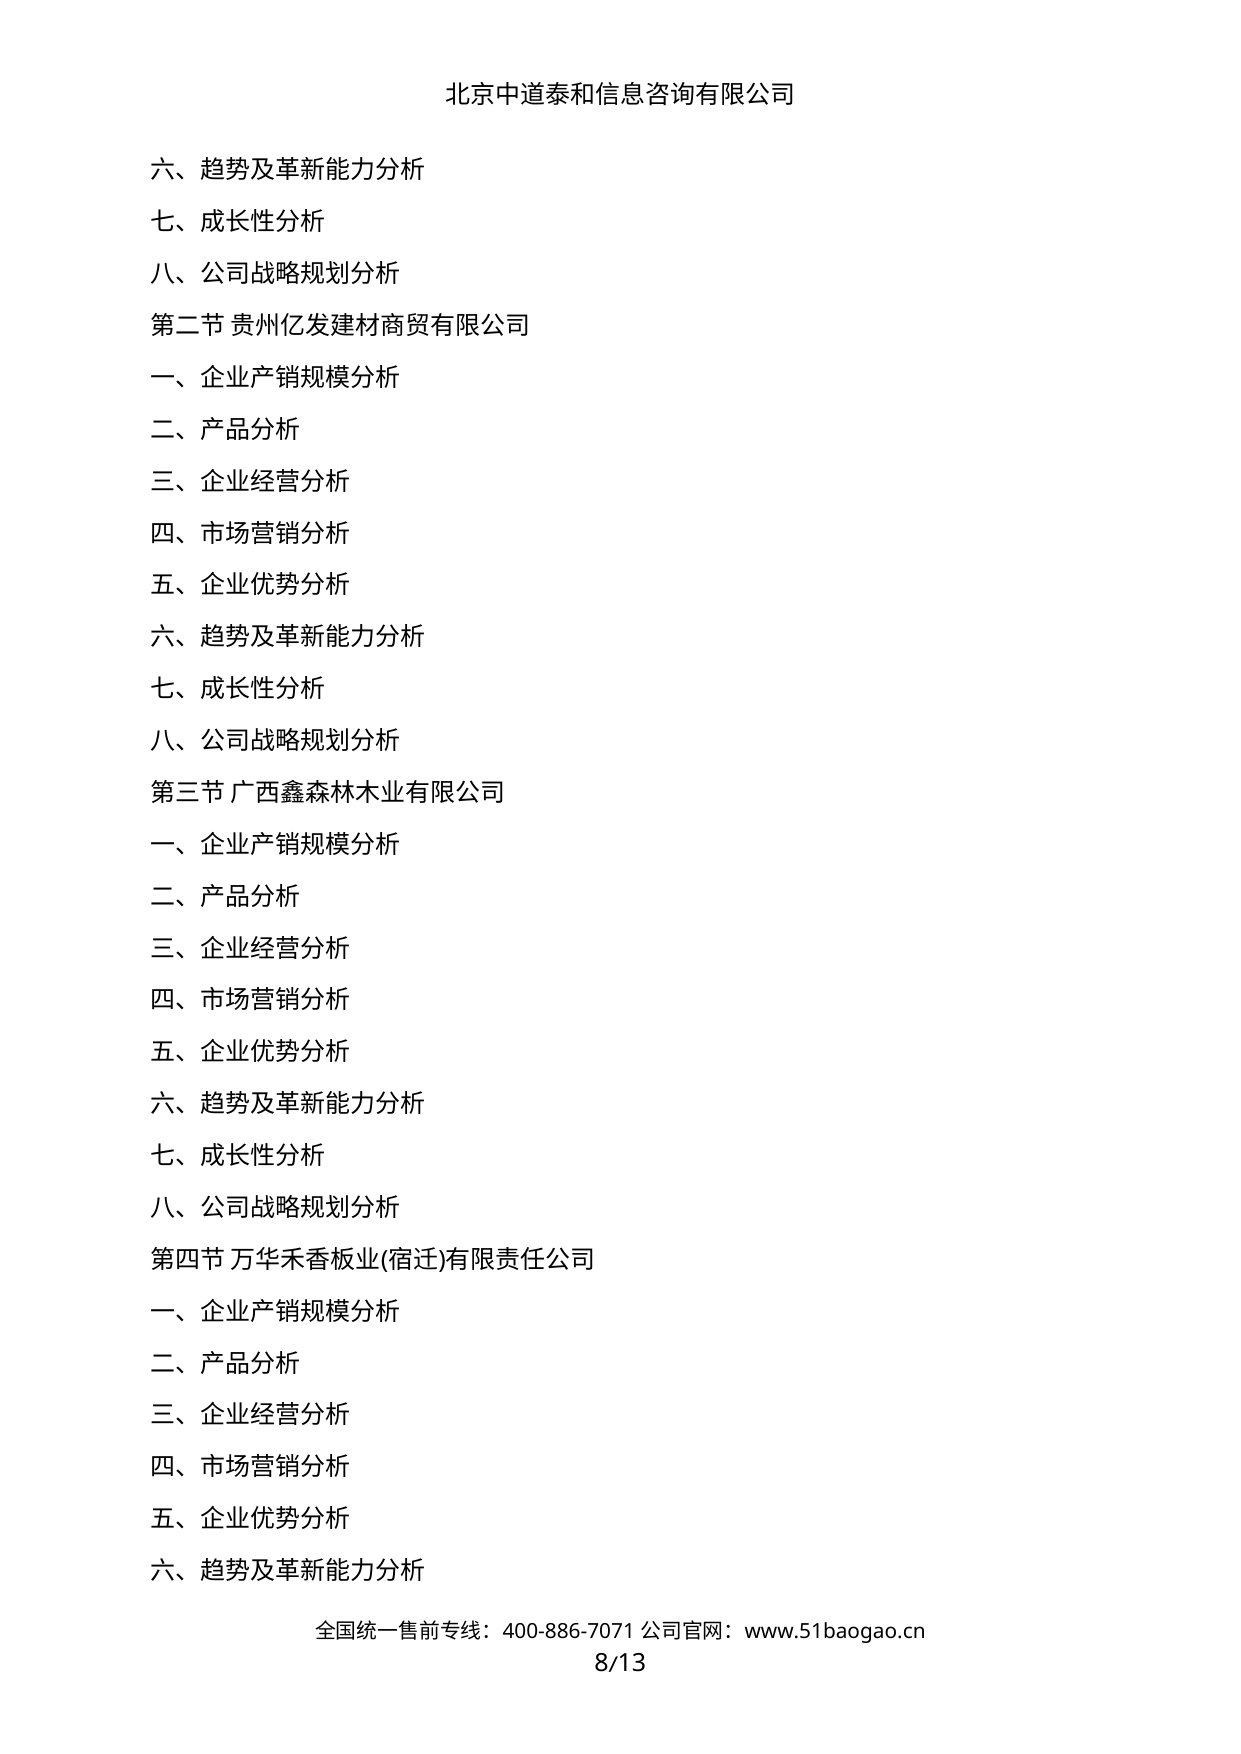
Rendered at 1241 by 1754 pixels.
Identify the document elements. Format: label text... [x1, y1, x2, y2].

text 六、趋势及革新能力分析 [150, 1084, 1090, 1120]
text 六、趋势及革新能力分析 [150, 617, 1090, 653]
text 四、市场营销分析 [150, 980, 1090, 1016]
text 六、趋势及革新能力分析 [150, 150, 1090, 186]
text 七、成长性分析 [150, 669, 1090, 705]
text 三、企业经营分析 [150, 461, 1090, 497]
text 二、产品分析 [150, 876, 1090, 912]
text 一、企业产销规模分析 [150, 1291, 1090, 1327]
text 第四节 万华禾香板业(宿迁)有限责任公司 [150, 1239, 1090, 1276]
text 三、企业经营分析 [150, 928, 1090, 964]
text 三、企业经营分析 [150, 1395, 1090, 1431]
text 七、成长性分析 [150, 1136, 1090, 1172]
text 八、公司战略规划分析 [150, 721, 1090, 757]
text 二、产品分析 [150, 409, 1090, 446]
text 二、产品分析 [150, 1343, 1090, 1379]
text 五、企业优势分析 [150, 565, 1090, 601]
text 六、趋势及革新能力分析 [150, 1551, 1090, 1587]
text 第三节 广西鑫森林木业有限公司 [150, 772, 1090, 809]
text 八、公司战略规划分析 [150, 1187, 1090, 1224]
text 四、市场营销分析 [150, 513, 1090, 549]
text 一、企业产销规模分析 [150, 357, 1090, 394]
text 八、公司战略规划分析 [150, 254, 1090, 290]
text 七、成长性分析 [150, 202, 1090, 238]
text 五、企业优势分析 [150, 1032, 1090, 1068]
text 一、企业产销规模分析 [150, 824, 1090, 861]
text 四、市场营销分析 [150, 1447, 1090, 1483]
text 第二节 贵州亿发建材商贸有限公司 [150, 306, 1090, 342]
text 五、企业优势分析 [150, 1499, 1090, 1535]
